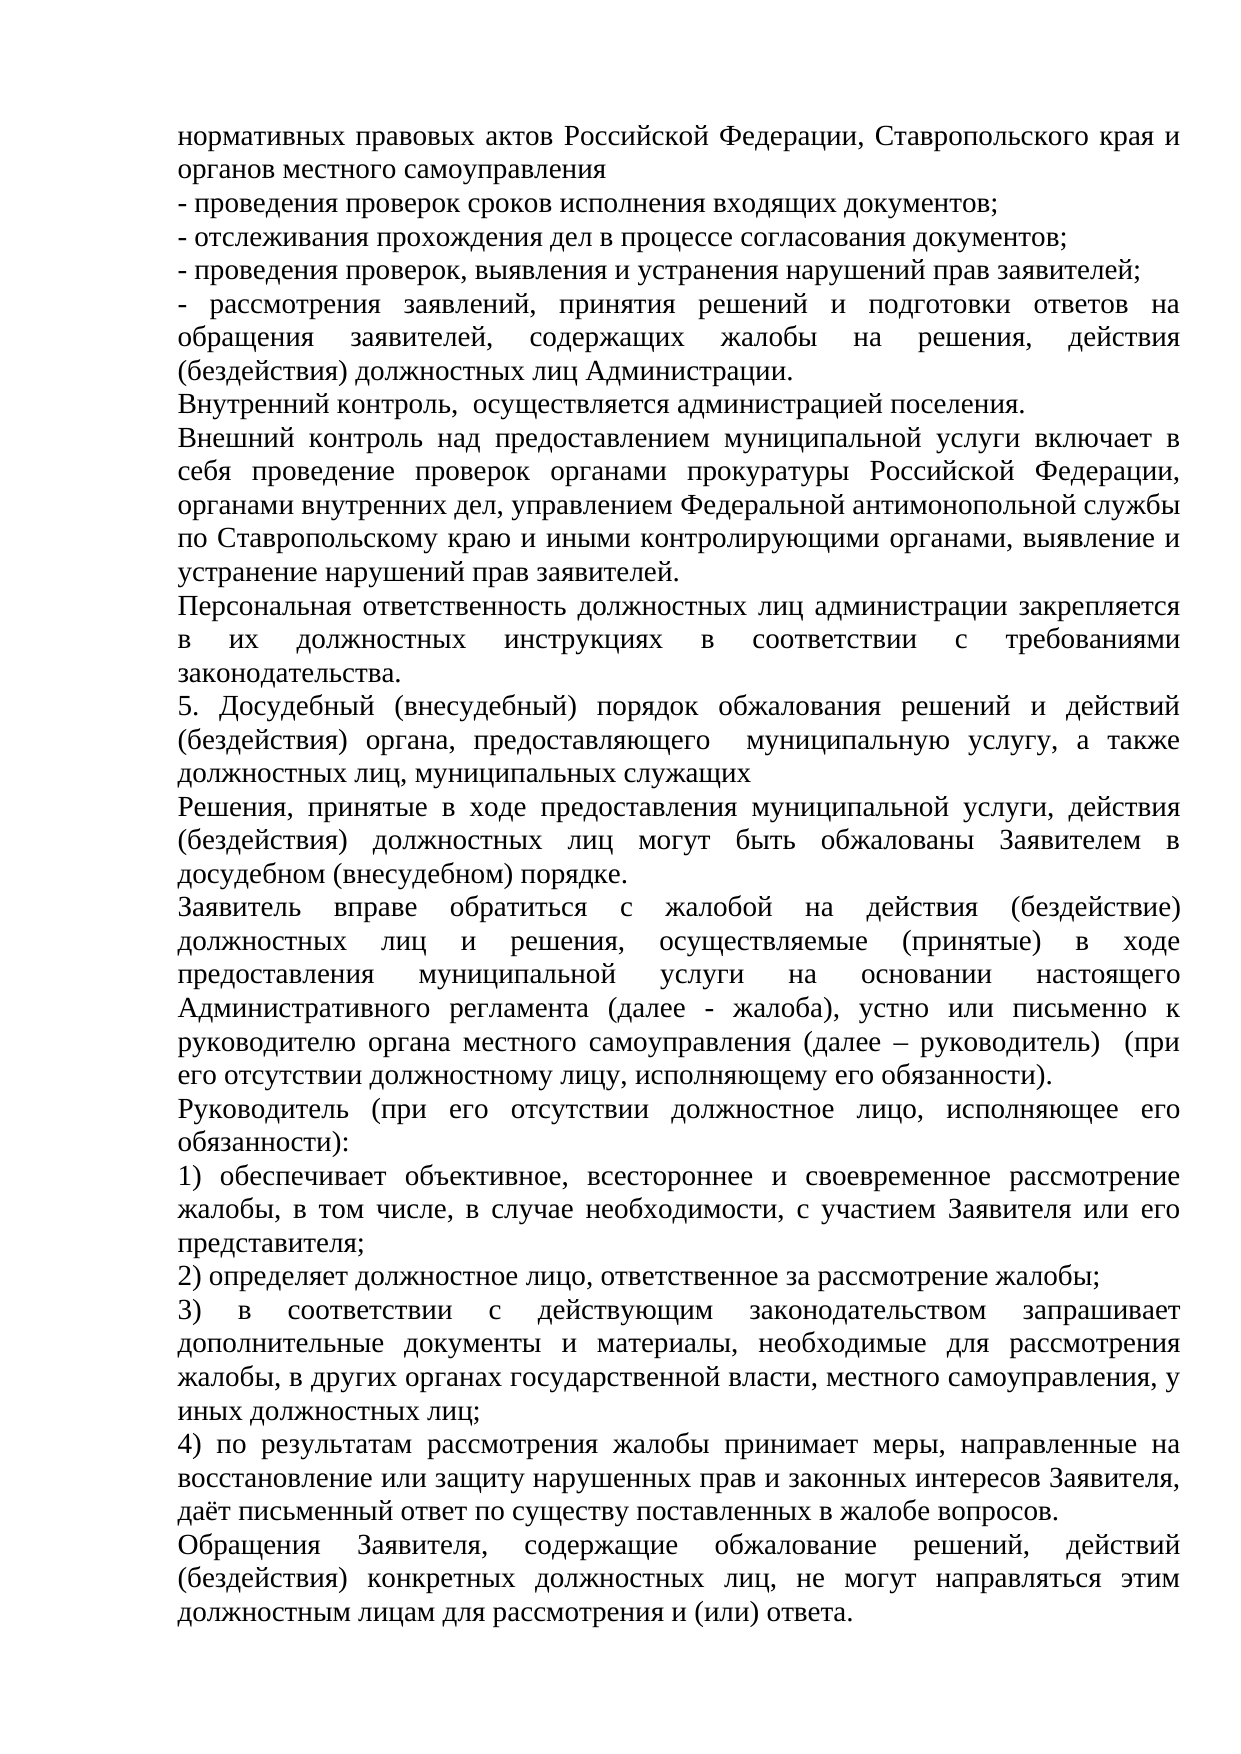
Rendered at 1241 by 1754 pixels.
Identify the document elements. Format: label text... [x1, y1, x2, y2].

text 2) определяет должностное лицо, ответственное за рассмотрение жалобы; [177, 1258, 1181, 1292]
text Внешний контроль над предоставлением муниципальной услуги включает в себя проведение проверок органами прокуратуры Российской Федерации, органами внутренних дел, управлением Федеральной антимонопольной службы по Ставропольскому краю и иными контролирующими органами, выявление и устранение нарушений прав заявителей. [177, 420, 1181, 588]
text 4) по результатам рассмотрения жалобы принимает меры, направленные на восстановление или защиту нарушенных прав и законных интересов Заявителя, даёт письменный ответ по существу поставленных в жалобе вопросов. [177, 1426, 1181, 1527]
text Персональная ответственность должностных лиц администрации закрепляется в их должностных инструкциях в соответствии с требованиями законодательства. [177, 588, 1181, 688]
text Заявитель вправе обратиться с жалобой на действия (бездействие) должностных лиц и решения, осуществляемые (принятые) в ходе предоставления муниципальной услуги на основании настоящего Административного регламента (далее - жалоба), устно или письменно к руководителю органа местного самоуправления (далее – руководитель) (при его отсутствии должностному лицу, исполняющему его обязанности). [177, 889, 1181, 1091]
text - проведения проверок, выявления и устранения нарушений прав заявителей; [177, 252, 1181, 286]
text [177, 118, 1181, 185]
text 5. Досудебный (внесудебный) порядок обжалования решений и действий (бездействия) органа, предоставляющего муниципальную услугу, а также должностных лиц, муниципальных служащих [177, 688, 1181, 789]
text 1) обеспечивает объективное, всестороннее и своевременное рассмотрение жалобы, в том числе, в случае необходимости, с участием Заявителя или его представителя; [177, 1158, 1181, 1258]
text - рассмотрения заявлений, принятия решений и подготовки ответов на обращения заявителей, содержащих жалобы на решения, действия (бездействия) должностных лиц Администрации. [177, 286, 1181, 386]
text - проведения проверок сроков исполнения входящих документов; [177, 185, 1181, 219]
text Решения, принятые в ходе предоставления муниципальной услуги, действия (бездействия) должностных лиц могут быть обжалованы Заявителем в досудебном (внесудебном) порядке. [177, 789, 1181, 889]
text - отслеживания прохождения дел в процессе согласования документов; [177, 219, 1181, 252]
text 3) в соответствии с действующим законодательством запрашивает дополнительные документы и материалы, необходимые для рассмотрения жалобы, в других органах государственной власти, местного самоуправления, у иных должностных лиц; [177, 1292, 1181, 1426]
text Руководитель (при его отсутствии должностное лицо, исполняющее его обязанности): [177, 1091, 1181, 1158]
text Обращения Заявителя, содержащие обжалование решений, действий (бездействия) конкретных должностных лиц, не могут направляться этим должностным лицам для рассмотрения и (или) ответа. [177, 1527, 1181, 1627]
text Внутренний контроль, осуществляется администрацией поселения. [177, 386, 1181, 420]
